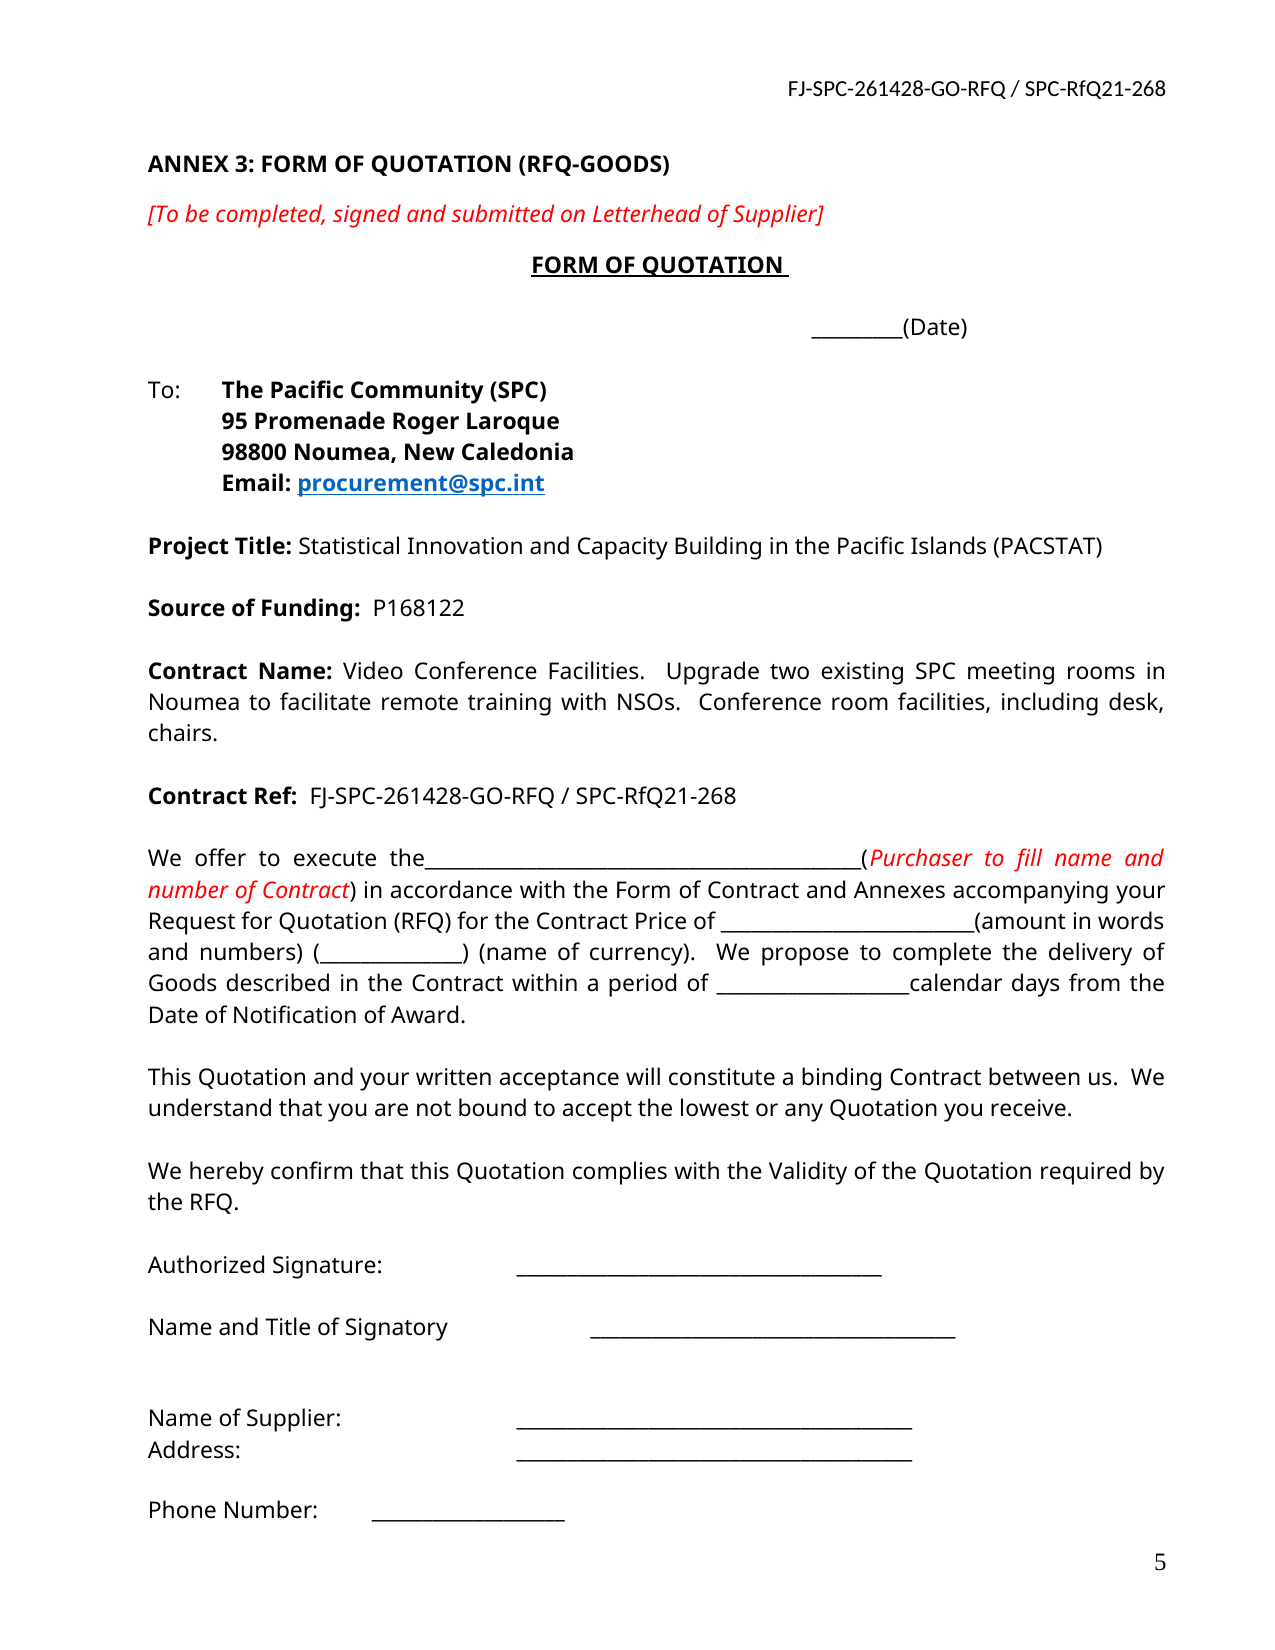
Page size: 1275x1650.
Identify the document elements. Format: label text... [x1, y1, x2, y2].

text 98800 Noumea, New Caledonia [148, 436, 1167, 467]
text Contract Name: Video Conference Facilities. Upgrade two existing SPC meeting rooms in Noumea to facilitate remote training with NSOs. Conference room facilities, including desk, chairs. [148, 655, 1167, 748]
text Authorized Signature: ____________________________________ [148, 1248, 1167, 1280]
text ANNEX 3: FORM OF QUOTATION (RFQ-GOODS) [148, 148, 1167, 179]
text [To be completed, signed and submitted on Letterhead of Supplier] [148, 198, 1167, 229]
text 95 Promenade Roger Laroque [148, 405, 1167, 436]
text This Quotation and your written acceptance will constitute a binding Contract between us. We understand that you are not bound to accept the lowest or any Quotation you receive. [148, 1061, 1167, 1123]
text We offer to execute the___________________________________________(Purchaser to fill name and number of Contract) in accordance with the Form of Contract and Annexes accompanying your Request for Quotation (RFQ) for the Contract Price of _________________________(amount in words and numbers) (______________) (name of currency). We propose to complete the delivery of Goods described in the Contract within a period of ___________________calendar days from the Date of Notification of Award. [148, 842, 1167, 1030]
text Name of Supplier: _______________________________________ [148, 1402, 1167, 1433]
text Project Title: Statistical Innovation and Capacity Building in the Pacific Islands (PACSTAT) [148, 530, 1167, 561]
text Source of Funding: P168122 [148, 592, 1167, 623]
text Contract Ref: FJ-SPC-261428-GO-RFQ / SPC-RfQ21-268 [148, 780, 1167, 811]
text We hereby confirm that this Quotation complies with the Validity of the Quotation required by the RFQ. [148, 1155, 1167, 1217]
text _________(Date) [148, 311, 1167, 342]
subtitle FORM OF QUOTATION [148, 248, 1167, 280]
text Phone Number: ___________________ [148, 1493, 1167, 1525]
text Address: _______________________________________ [148, 1433, 1167, 1465]
text Name and Title of Signatory ____________________________________ [148, 1311, 1167, 1342]
text To: The Pacific Community (SPC) [148, 373, 1167, 405]
text Email: procurement@spc.int [148, 467, 1167, 498]
